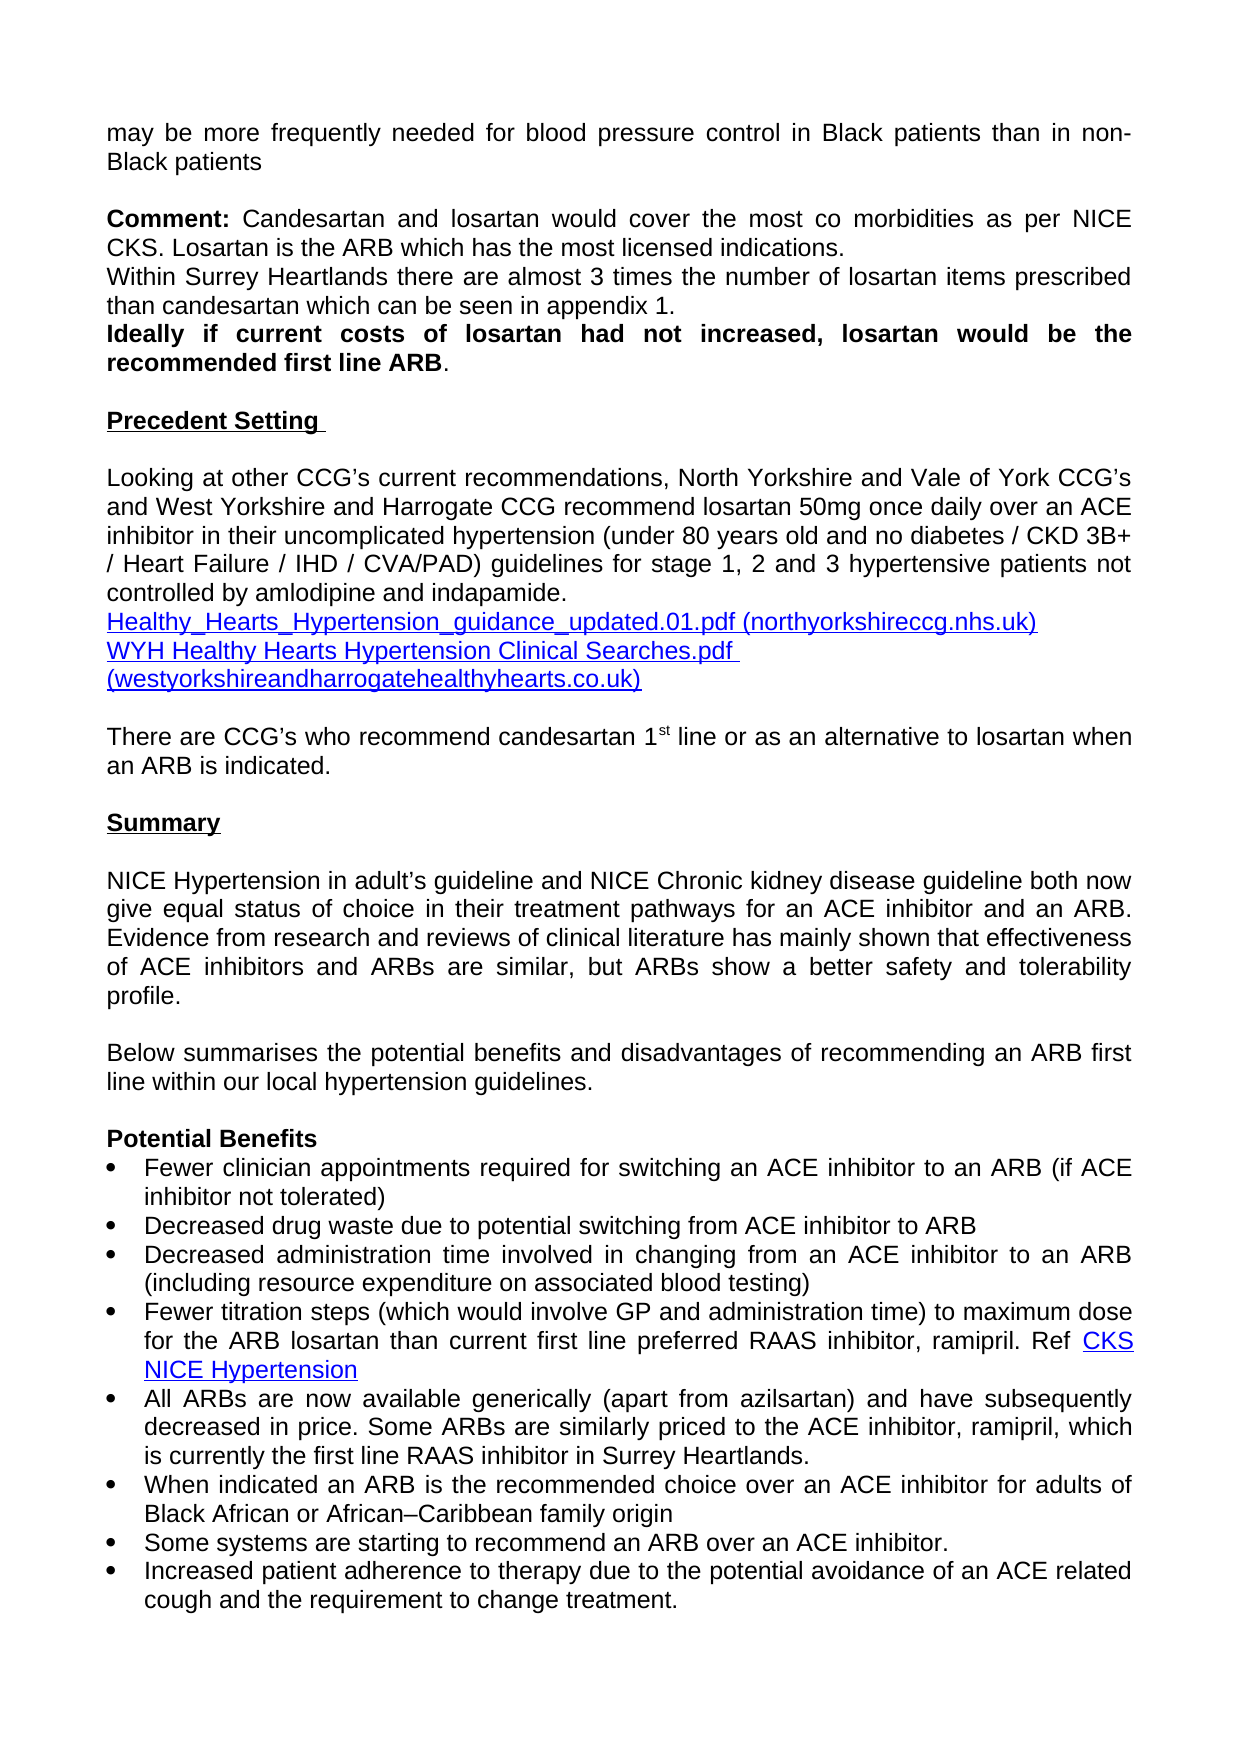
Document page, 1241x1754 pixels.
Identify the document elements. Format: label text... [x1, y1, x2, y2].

text NICE Hypertension in adult’s guideline and NICE Chronic kidney disease guideline both now give equal status of choice in their treatment pathways for an ACE inhibitor and an ARB. Evidence from research and reviews of clinical literature has mainly shown that effectiveness of ACE inhibitors and ARBs are similar, but ARBs show a better safety and tolerability profile. [106, 866, 1134, 1009]
list All ARBs are now available generically (apart from azilsartan) and have subsequently decreased in price. Some ARBs are similarly priced to the ACE inhibitor, ramipril, which is currently the first line RAAS inhibitor in Surrey Heartlands. [106, 1383, 1134, 1470]
text Below summarises the potential benefits and disadvantages of recommending an ARB first line within our local hypertension guidelines. [106, 1038, 1134, 1096]
text Within Surrey Heartlands there are almost 3 times the number of losartan items prescribed than candesartan which can be seen in appendix 1. [106, 262, 1134, 319]
list Increased patient adherence to therapy due to the potential avoidance of an ACE related cough and the requirement to change treatment. [106, 1556, 1134, 1614]
text Ideally if current costs of losartan had not increased, losartan would be the recommended first line ARB. [106, 319, 1134, 377]
list Some systems are starting to recommend an ARB over an ACE inhibitor. [106, 1527, 1134, 1556]
text Summary [106, 808, 1134, 837]
text Healthy_Hearts_Hypertension_guidance_updated.01.pdf (northyorkshireccg.nhs.uk) [106, 607, 1134, 636]
text There are CCG’s who recommend candesartan 1st line or as an alternative to losartan when an ARB is indicated. [106, 722, 1134, 779]
text WYH Healthy Hearts Hypertension Clinical Searches.pdf (westyorkshireandharrogatehealthyhearts.co.uk) [106, 636, 1134, 693]
text Comment: Candesartan and losartan would cover the most co morbidities as per NICE CKS. Losartan is the ARB which has the most licensed indications. [106, 204, 1134, 262]
list Decreased drug waste due to potential switching from ACE inhibitor to ARB [106, 1211, 1134, 1239]
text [106, 118, 1134, 176]
list Decreased administration time involved in changing from an ACE inhibitor to an ARB (including resource expenditure on associated blood testing) [106, 1239, 1134, 1297]
list When indicated an ARB is the recommended choice over an ACE inhibitor for adults of Black African or African–Caribbean family origin [106, 1470, 1134, 1527]
text Looking at other CCG’s current recommendations, North Yorkshire and Vale of York CCG’s and West Yorkshire and Harrogate CCG recommend losartan 50mg once daily over an ACE inhibitor in their uncomplicated hypertension (under 80 years old and no diabetes / CKD 3B+ / Heart Failure / IHD / CVA/PAD) guidelines for stage 1, 2 and 3 hypertensive patients not controlled by amlodipine and indapamide. [106, 463, 1134, 607]
text Potential Benefits [106, 1124, 1134, 1153]
text Precedent Setting [106, 406, 1134, 434]
list Fewer clinician appointments required for switching an ACE inhibitor to an ARB (if ACE inhibitor not tolerated) [106, 1153, 1134, 1211]
list Fewer titration steps (which would involve GP and administration time) to maximum dose for the ARB losartan than current first line preferred RAAS inhibitor, ramipril. Ref CKS NICE Hypertension [106, 1297, 1134, 1383]
